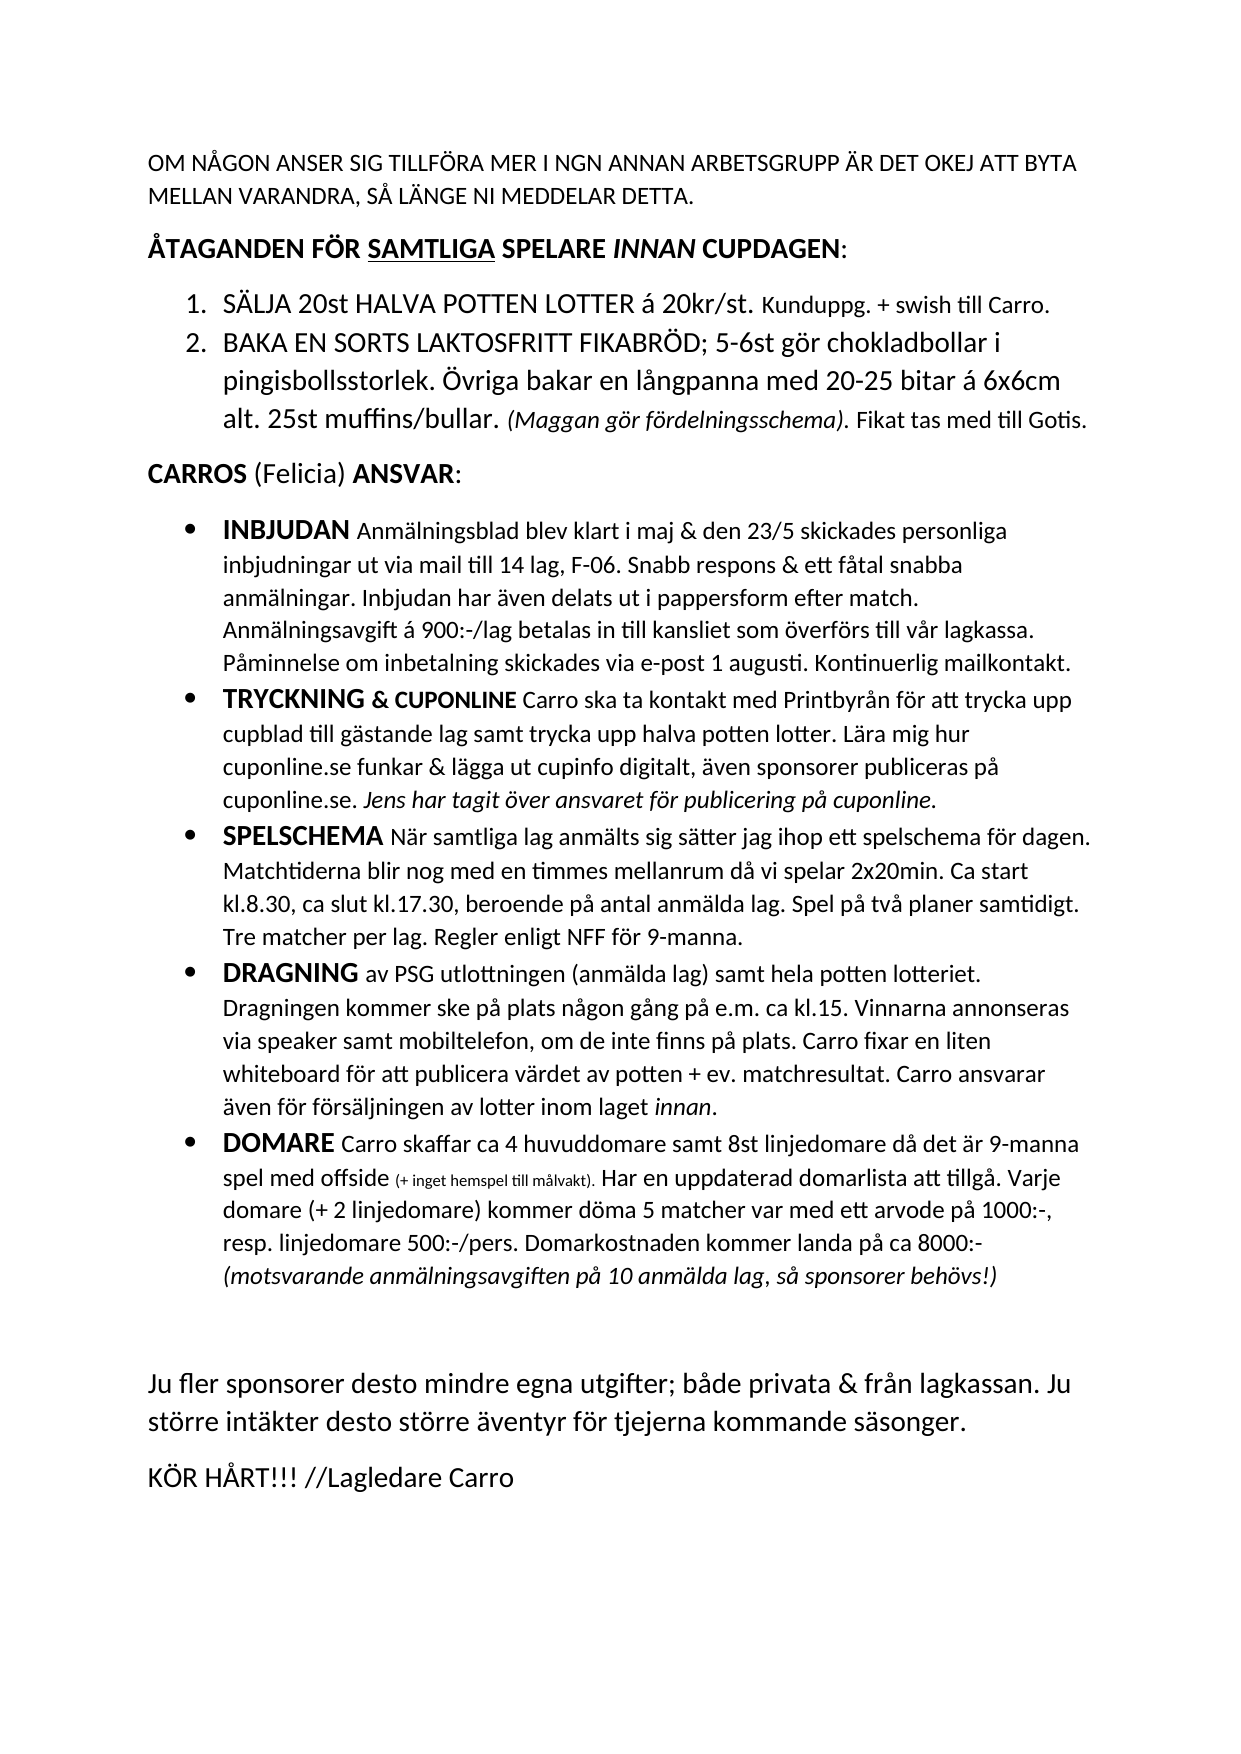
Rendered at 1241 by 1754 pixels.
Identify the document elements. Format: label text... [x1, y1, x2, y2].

list TRYCKNING & CUPONLINE Carro ska ta kontakt med Printbyrån för att trycka upp cupblad till gästande lag samt trycka upp halva potten lotter. Lära mig hur cuponline.se funkar & lägga ut cupinfo digitalt, även sponsorer publiceras på cuponline.se. Jens har tagit över ansvaret för publicering på cuponline. [185, 680, 1093, 815]
text KÖR HÅRT!!! //Lagledare Carro [148, 1459, 1093, 1494]
list BAKA EN SORTS LAKTOSFRITT FIKABRÖD; 5-6st gör chokladbollar i pingisbollsstorlek. Övriga bakar en långpanna med 20-25 bitar á 6x6cm alt. 25st muffins/bullar. (Maggan gör fördelningsschema). Fikat tas med till Gotis. [185, 324, 1093, 436]
text Ju fler sponsorer desto mindre egna utgifter; både privata & från lagkassan. Ju större intäkter desto större äventyr för tjejerna kommande säsonger. [148, 1365, 1093, 1439]
list INBJUDAN Anmälningsblad blev klart i maj & den 23/5 skickades personliga inbjudningar ut via mail till 14 lag, F-06. Snabb respons & ett fåtal snabba anmälningar. Inbjudan har även delats ut i pappersform efter match. Anmälningsavgift á 900:-/lag betalas in till kansliet som överförs till vår lagkassa. Påminnelse om inbetalning skickades via e-post 1 augusti. Kontinuerlig mailkontakt. [185, 511, 1093, 678]
text CARROS (Felicia) ANSVAR: [148, 456, 1093, 491]
text ÅTAGANDEN FÖR SAMTLIGA SPELARE INNAN CUPDAGEN: [148, 230, 1093, 266]
list DRAGNING av PSG utlottningen (anmälda lag) samt hela potten lotteriet. Dragningen kommer ske på plats någon gång på e.m. ca kl.15. Vinnarna annonseras via speaker samt mobiltelefon, om de inte finns på plats. Carro fixar en liten whiteboard för att publicera värdet av potten + ev. matchresultat. Carro ansvarar även för försäljningen av lotter inom laget innan. [185, 954, 1093, 1121]
list DOMARE Carro skaffar ca 4 huvuddomare samt 8st linjedomare då det är 9-manna spel med offside (+ inget hemspel till målvakt). Har en uppdaterad domarlista att tillgå. Varje domare (+ 2 linjedomare) kommer döma 5 matcher var med ett arvode på 1000:-, resp. linjedomare 500:-/pers. Domarkostnaden kommer landa på ca 8000:- (motsvarande anmälningsavgiften på 10 anmälda lag, så sponsorer behövs!) [185, 1124, 1093, 1291]
list SÄLJA 20st HALVA POTTEN LOTTER á 20kr/st. Kunduppg. + swish till Carro. [185, 285, 1093, 321]
list SPELSCHEMA När samtliga lag anmälts sig sätter jag ihop ett spelschema för dagen. Matchtiderna blir nog med en timmes mellanrum då vi spelar 2x20min. Ca start kl.8.30, ca slut kl.17.30, beroende på antal anmälda lag. Spel på två planer samtidigt. Tre matcher per lag. Regler enligt NFF för 9-manna. [185, 817, 1093, 952]
text OM NÅGON ANSER SIG TILLFÖRA MER I NGN ANNAN ARBETSGRUPP ÄR DET OKEJ ATT BYTA MELLAN VARANDRA, SÅ LÄNGE NI MEDDELAR DETTA. [148, 148, 1093, 211]
